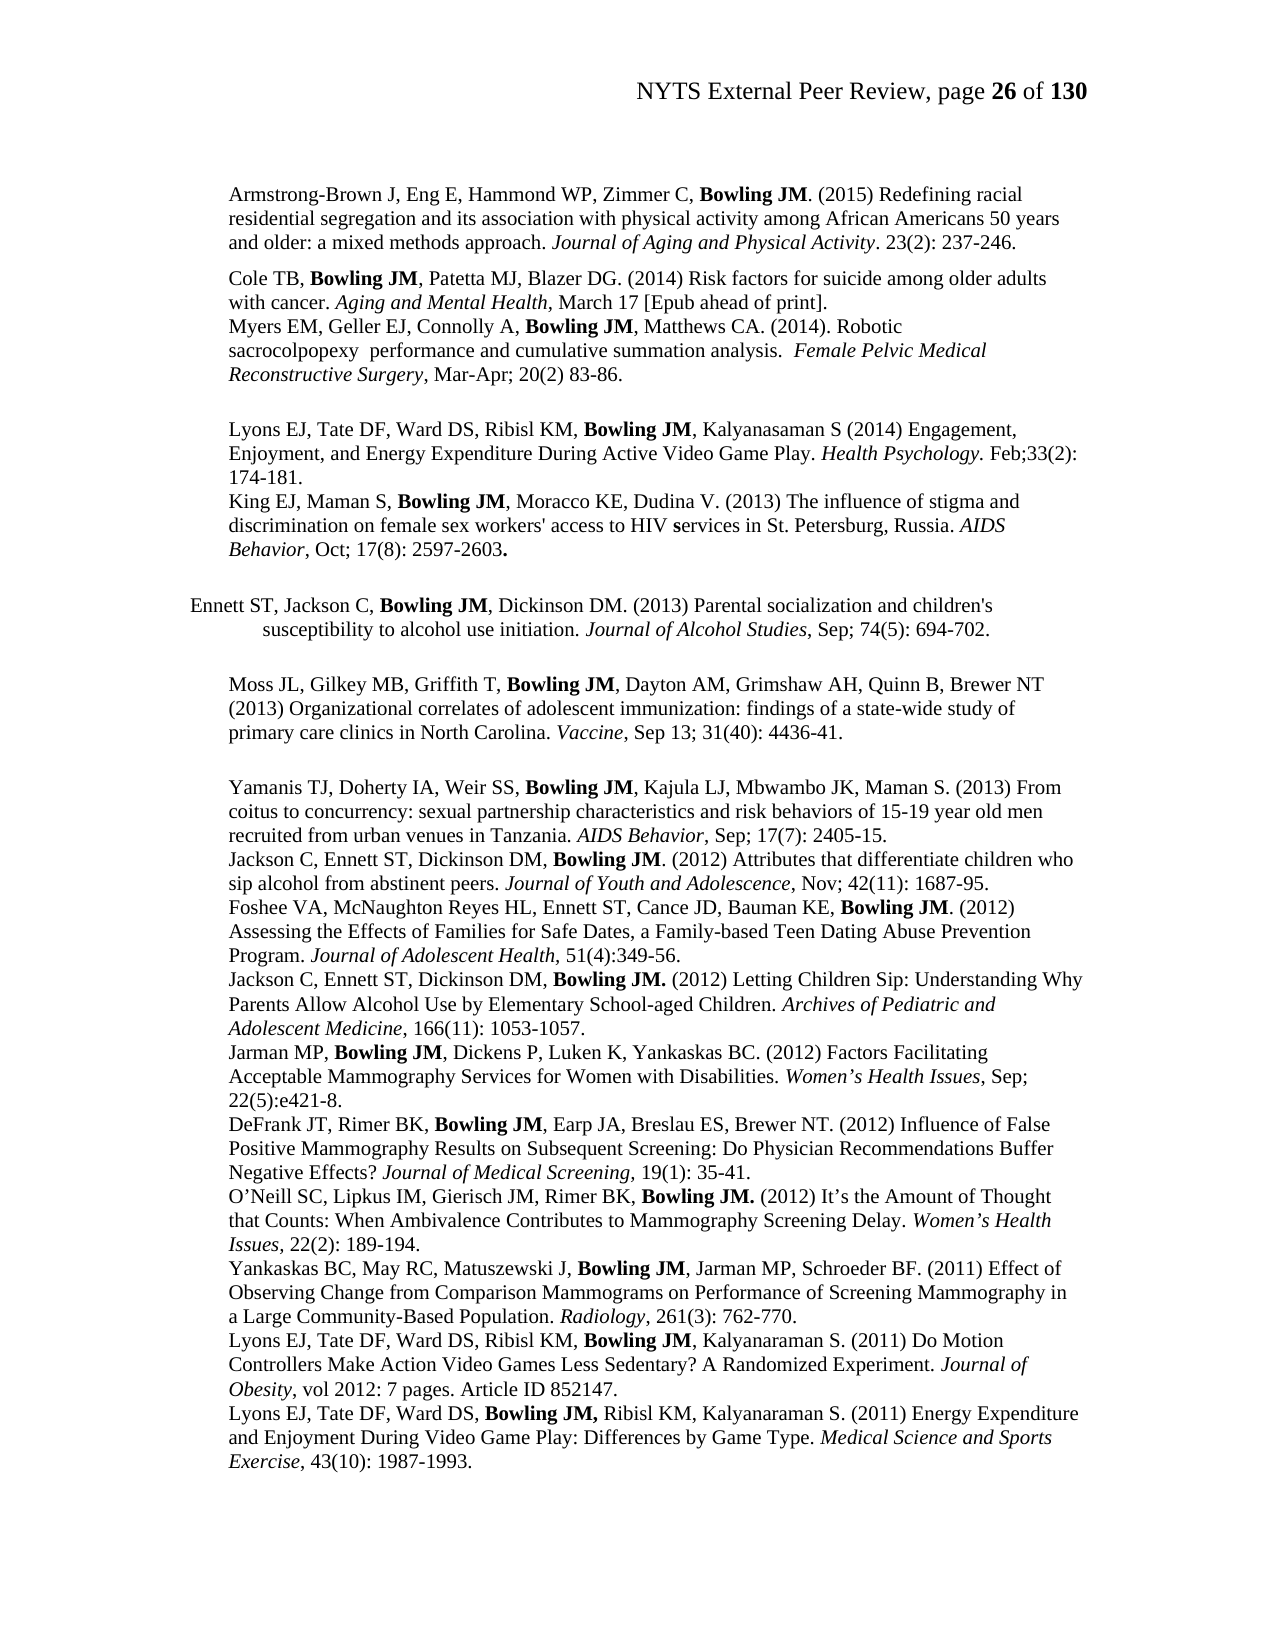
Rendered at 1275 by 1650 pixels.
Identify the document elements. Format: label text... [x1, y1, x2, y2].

text Ennett ST, Jackson C, Bowling JM, Dickinson DM. (2013) Parental socialization and children's susceptibility to alcohol use initiation. Journal of Alcohol Studies, Sep; 74(5): 694-702. [190, 592, 1086, 641]
text Moss JL, Gilkey MB, Griffith T, Bowling JM, Dayton AM, Grimshaw AH, Quinn B, Brewer NT (2013) Organizational correlates of adolescent immunization: findings of a state-wide study of primary care clinics in North Carolina. Vaccine, Sep 13; 31(40): 4436-41. [228, 672, 1086, 744]
text Yamanis TJ, Doherty IA, Weir SS, Bowling JM, Kajula LJ, Mbwambo JK, Maman S. (2013) From coitus to concurrency: sexual partnership characteristics and risk behaviors of 15-19 year old men recruited from urban venues in Tanzania. AIDS Behavior, Sep; 17(7): 2405-15. [228, 775, 1086, 847]
text Yankaskas BC, May RC, Matuszewski J, Bowling JM, Jarman MP, Schroeder BF. (2011) Effect of Observing Change from Comparison Mammograms on Performance of Screening Mammography in a Large Community-Based Population. Radiology, 261(3): 762-770. [228, 1256, 1072, 1328]
text Lyons EJ, Tate DF, Ward DS, Ribisl KM, Bowling JM, Kalyanasaman S (2014) Engagement, Enjoyment, and Energy Expenditure During Active Video Game Play. Health Psychology. Feb;33(2): 174-181. [228, 417, 1086, 489]
text Jackson C, Ennett ST, Dickinson DM, Bowling JM. (2012) Letting Children Sip: Understanding Why Parents Allow Alcohol Use by Elementary School-aged Children. Archives of Pediatric and Adolescent Medicine, 166(11): 1053-1057. [228, 967, 1086, 1039]
text Foshee VA, McNaughton Reyes HL, Ennett ST, Cance JD, Bauman KE, Bowling JM. (2012) Assessing the Effects of Families for Safe Dates, a Family-based Teen Dating Abuse Prevention Program. Journal of Adolescent Health, 51(4):349-56. [228, 895, 1086, 967]
text Myers EM, Geller EJ, Connolly A, Bowling JM, Matthews CA. (2014). Robotic sacrocolpopexy performance and cumulative summation analysis. Female Pelvic Medical Reconstructive Surgery, Mar-Apr; 20(2) 83-86. [228, 314, 1003, 386]
text O’Neill SC, Lipkus IM, Gierisch JM, Rimer BK, Bowling JM. (2012) It’s the Amount of Thought that Counts: When Ambivalence Contributes to Mammography Screening Delay. Women’s Health Issues, 22(2): 189-194. [228, 1184, 1057, 1256]
text Lyons EJ, Tate DF, Ward DS, Bowling JM, Ribisl KM, Kalyanaraman S. (2011) Energy Expenditure and Enjoyment During Video Game Play: Differences by Game Type. Medical Science and Sports Exercise, 43(10): 1987-1993. [228, 1401, 1086, 1473]
text DeFrank JT, Rimer BK, Bowling JM, Earp JA, Breslau ES, Brewer NT. (2012) Influence of False Positive Mammography Results on Subsequent Screening: Do Physician Recommendations Buffer Negative Effects? Journal of Medical Screening, 19(1): 35-41. [228, 1112, 1058, 1184]
text Jarman MP, Bowling JM, Dickens P, Luken K, Yankaskas BC. (2012) Factors Facilitating Acceptable Mammography Services for Women with Disabilities. Women’s Health Issues, Sep; 22(5):e421-8. [228, 1039, 1086, 1112]
text Armstrong-Brown J, Eng E, Hammond WP, Zimmer C, Bowling JM. (2015) Redefining racial residential segregation and its association with physical activity among African Americans 50 years and older: a mixed methods approach. Journal of Aging and Physical Activity. 23(2): 237-246. [228, 182, 1086, 254]
text Lyons EJ, Tate DF, Ward DS, Ribisl KM, Bowling JM, Kalyanaraman S. (2011) Do Motion Controllers Make Action Video Games Less Sedentary? A Randomized Experiment. Journal of Obesity, vol 2012: 7 pages. Article ID 852147. [228, 1328, 1074, 1401]
text Jackson C, Ennett ST, Dickinson DM, Bowling JM. (2012) Attributes that differentiate children who sip alcohol from abstinent peers. Journal of Youth and Adolescence, Nov; 42(11): 1687-95. [228, 847, 1075, 895]
text Cole TB, Bowling JM, Patetta MJ, Blazer DG. (2014) Risk factors for suicide among older adults with cancer. Aging and Mental Health, March 17 [Epub ahead of print]. [228, 266, 1086, 314]
text King EJ, Maman S, Bowling JM, Moracco KE, Dudina V. (2013) The influence of stigma and discrimination on female sex workers' access to HIV services in St. Petersburg, Russia. AIDS Behavior, Oct; 17(8): 2597-2603. [228, 489, 1086, 561]
